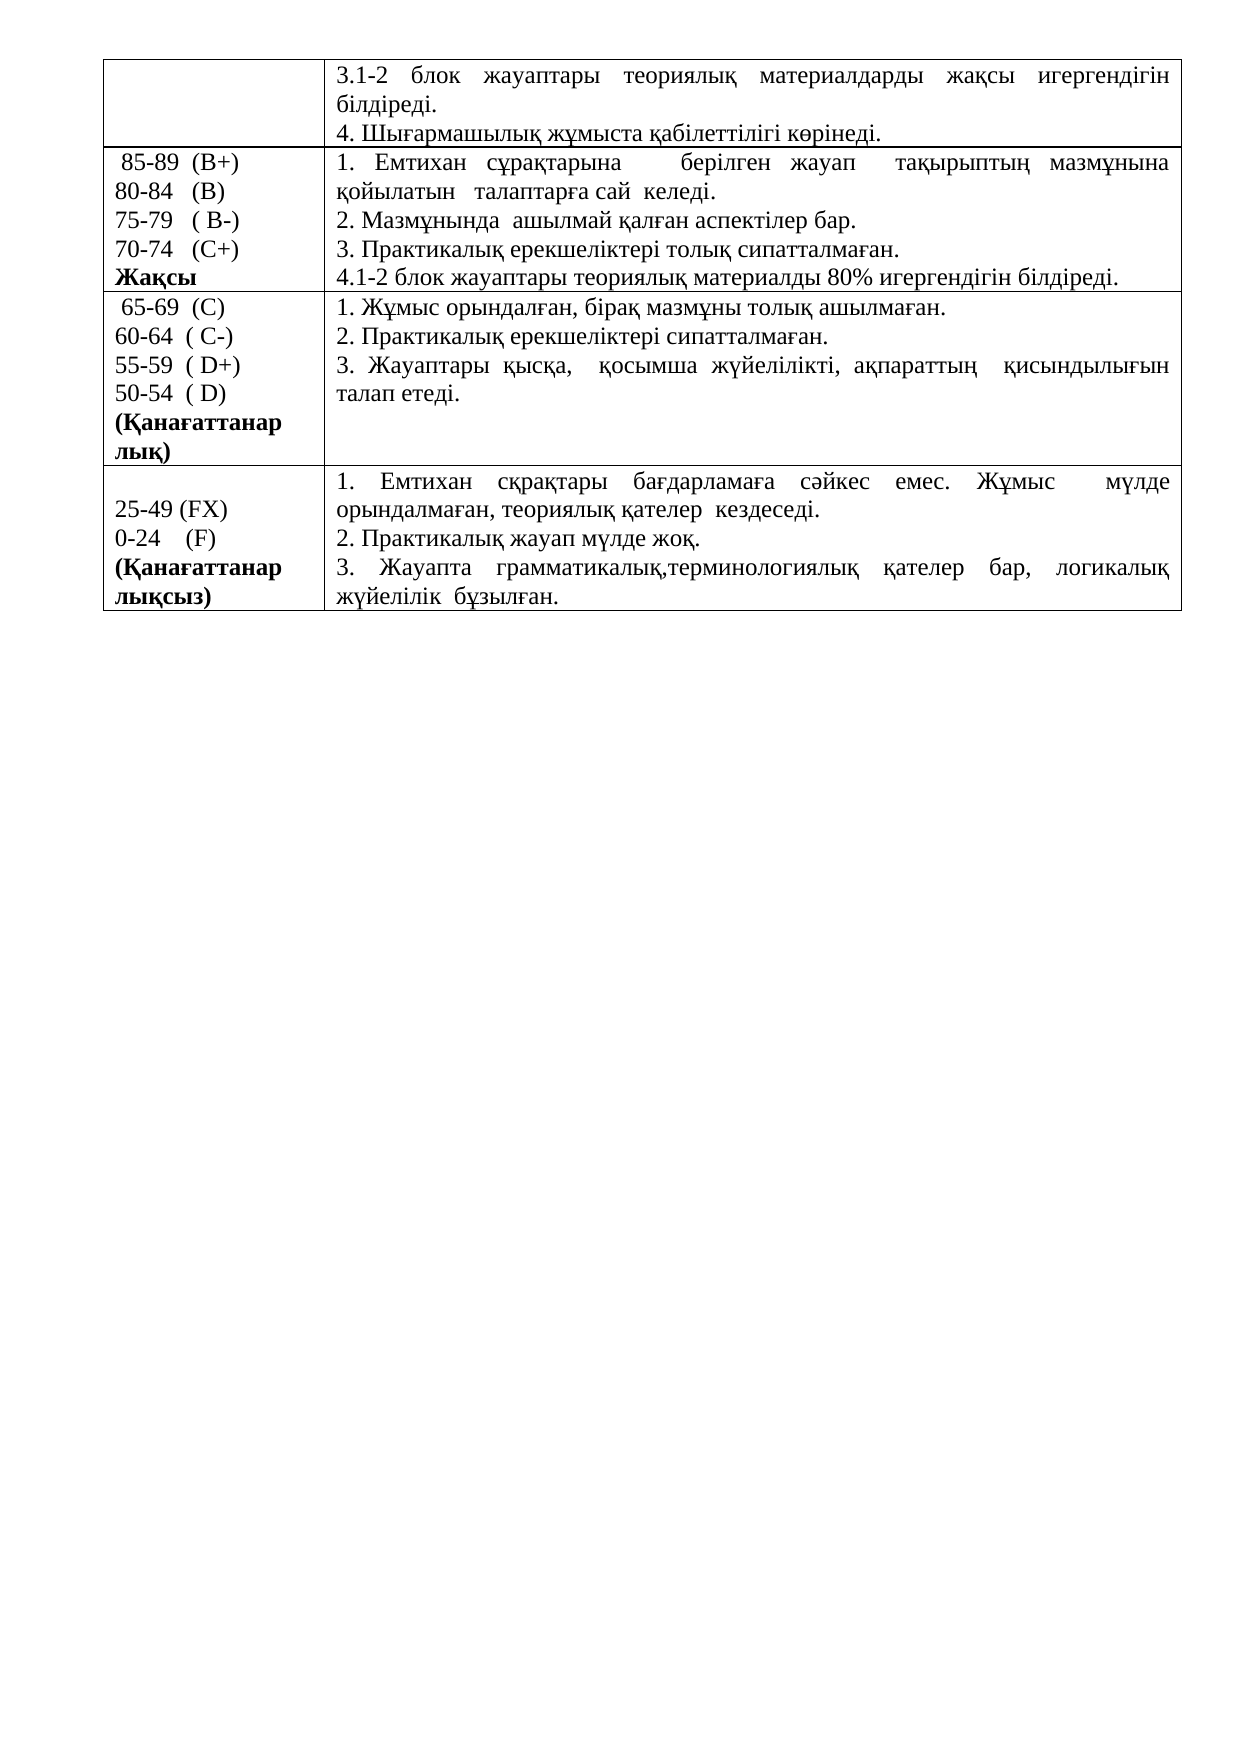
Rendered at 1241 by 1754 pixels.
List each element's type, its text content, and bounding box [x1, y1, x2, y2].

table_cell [104, 60, 324, 146]
table_cell 25-49 (FX) 0-24 (F) (Қанағаттанар лықсыз) [104, 466, 324, 609]
table_cell 65-69 (C) 60-64 ( C-) 55-59 ( D+) 50-54 ( D) (Қанағаттанар лық) [104, 292, 324, 465]
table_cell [325, 60, 1181, 146]
table_cell 1. Емтихан сұрақтарына берілген жауап тақырыптың мазмұнына қойылатын талаптарға сай келеді. 2. Мазмұнында ашылмай қалған аспектілер бар. 3. Практикалық ерекшеліктері толық сипатталмаған. 4.1-2 блок жауаптары теориялық материалды 80% игергендігін білдіреді. [325, 148, 1181, 291]
table_cell 1. Жұмыс орындалған, бірақ мазмұны толық ашылмаған. 2. Практикалық ерекшеліктері сипатталмаған. 3. Жауаптары қысқа, қосымша жүйелілікті, ақпараттың қисындылығын талап етеді. [325, 292, 1181, 465]
table_cell 1. Емтихан сқрақтары бағдарламаға сәйкес емес. Жұмыс мүлде орындалмаған, теориялық қателер кездеседі. 2. Практикалық жауап мүлде жоқ. 3. Жауапта грамматикалық,терминологиялық қателер бар, логикалық жүйелілік бұзылған. [325, 466, 1181, 609]
table_cell 85-89 (B+) 80-84 (B) 75-79 ( B-) 70-74 (C+) Жақсы [104, 148, 324, 291]
